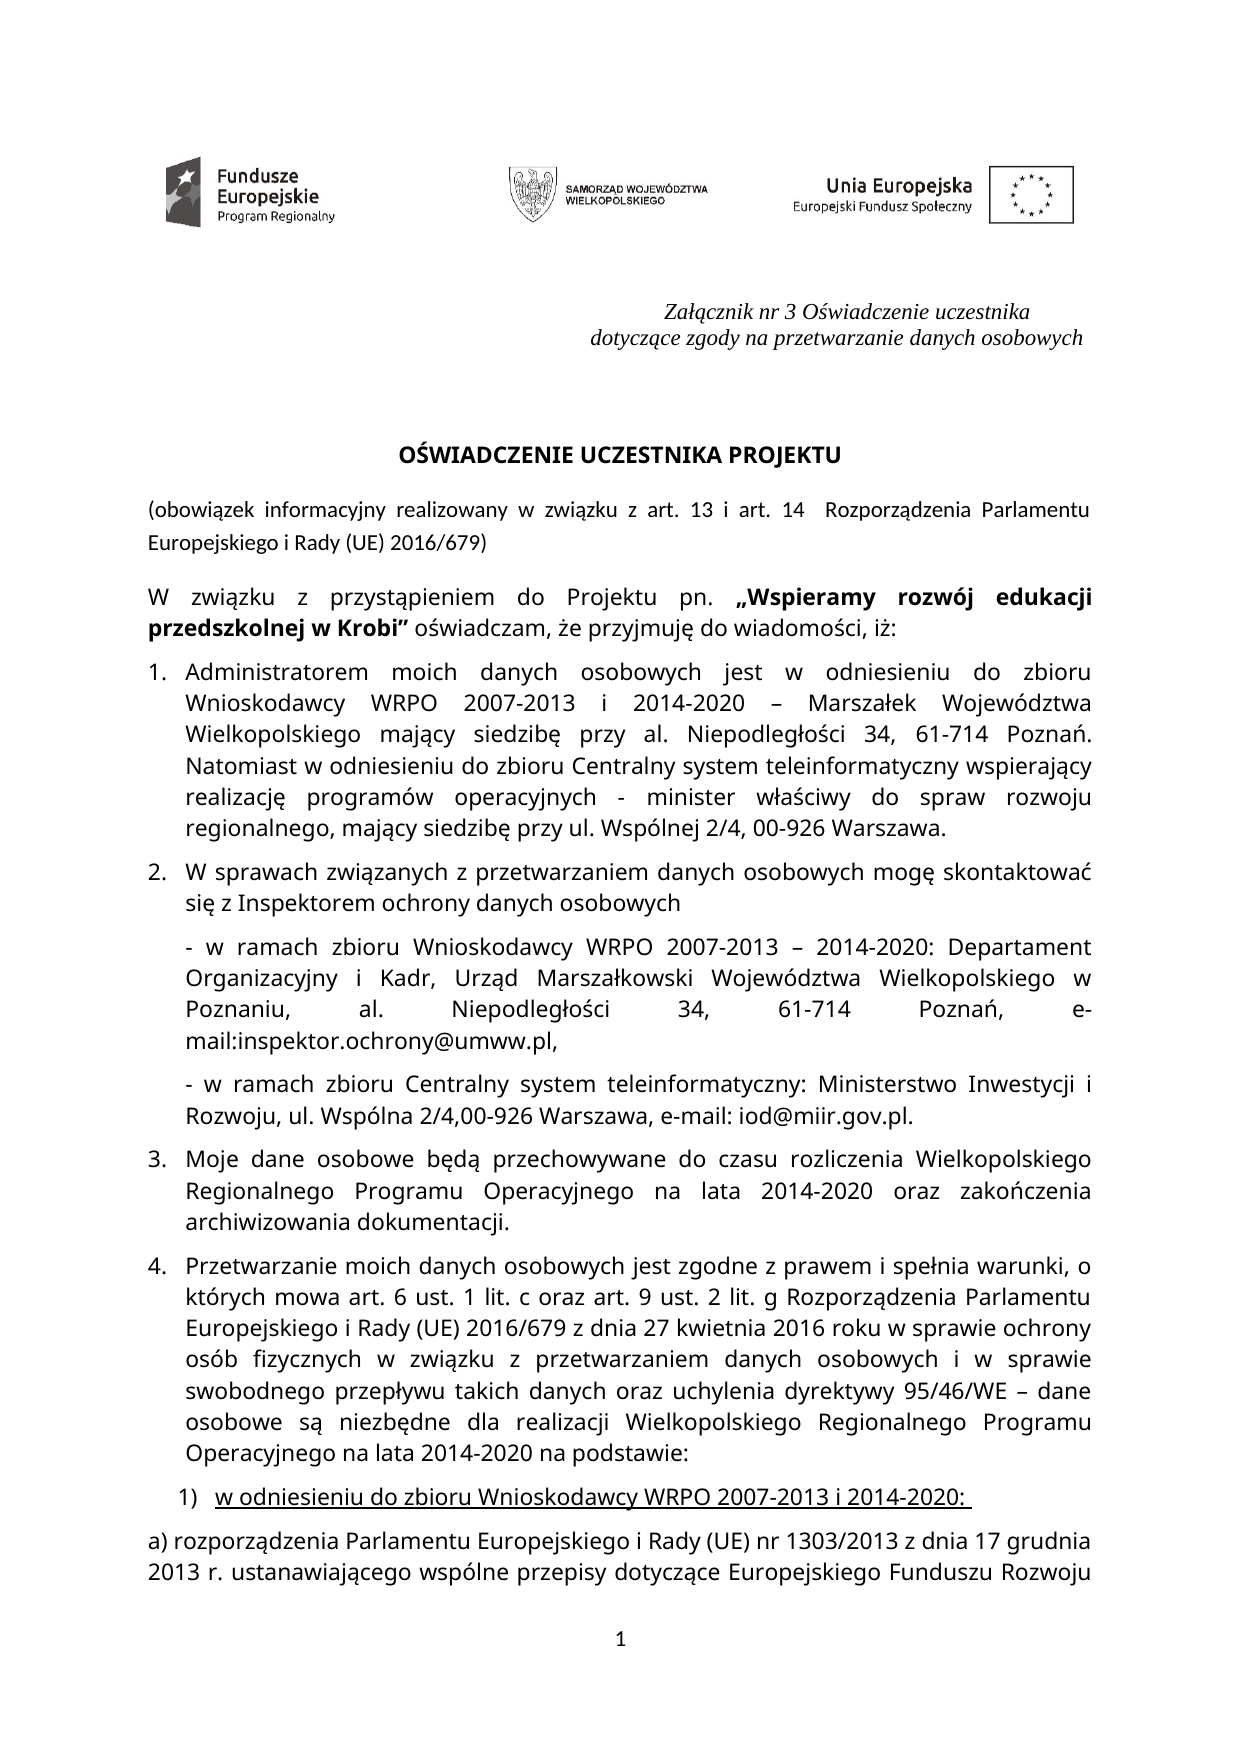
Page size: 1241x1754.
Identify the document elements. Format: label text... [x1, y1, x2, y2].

text (obowiązek informacyjny realizowany w związku z art. 13 i art. 14 Rozporządzenia Parlamentu Europejskiego i Rady (UE) 2016/679) [148, 496, 1093, 556]
list Moje dane osobowe będą przechowywane do czasu rozliczenia Wielkopolskiego Regionalnego Programu Operacyjnego na lata 2014-2020 oraz zakończenia archiwizowania dokumentacji. [148, 1143, 1093, 1237]
text OŚWIADCZENIE UCZESTNIKA PROJEKTU [148, 439, 1093, 470]
list Przetwarzanie moich danych osobowych jest zgodne z prawem i spełnia warunki, o których mowa art. 6 ust. 1 lit. c oraz art. 9 ust. 2 lit. g Rozporządzenia Parlamentu Europejskiego i Rady (UE) 2016/679 z dnia 27 kwietnia 2016 roku w sprawie ochrony osób fizycznych w związku z przetwarzaniem danych osobowych i w sprawie swobodnego przepływu takich danych oraz uchylenia dyrektywy 95/46/WE – dane osobowe są niezbędne dla realizacji Wielkopolskiego Regionalnego Programu Operacyjnego na lata 2014-2020 na podstawie: [148, 1249, 1093, 1468]
picture [147, 147, 1092, 242]
list w odniesieniu do zbioru Wnioskodawcy WRPO 2007-2013 i 2014-2020: [177, 1481, 1093, 1512]
text - w ramach zbioru Wnioskodawcy WRPO 2007-2013 – 2014-2020: Departament Organizacyjny i Kadr, Urząd Marszałkowski Województwa Wielkopolskiego w Poznaniu, al. Niepodległości 34, 61-714 Poznań, e-mail:inspektor.ochrony@umww.pl, [185, 931, 1093, 1056]
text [148, 1524, 1093, 1587]
text Załącznik nr 3 Oświadczenie uczestnika [664, 298, 1093, 324]
text W związku z przystąpieniem do Projektu pn. „Wspieramy rozwój edukacji przedszkolnej w Krobi” oświadczam, że przyjmuję do wiadomości, iż: [148, 581, 1093, 643]
list W sprawach związanych z przetwarzaniem danych osobowych mogę skontaktować się z Inspektorem ochrony danych osobowych [148, 856, 1093, 918]
list Administratorem moich danych osobowych jest w odniesieniu do zbioru Wnioskodawcy WRPO 2007-2013 i 2014-2020 – Marszałek Województwa Wielkopolskiego mający siedzibę przy al. Niepodległości 34, 61-714 Poznań. Natomiast w odniesieniu do zbioru Centralny system teleinformatyczny wspierający realizację programów operacyjnych - minister właściwy do spraw rozwoju regionalnego, mający siedzibę przy ul. Wspólnej 2/4, 00-926 Warszawa. [148, 656, 1093, 843]
text dotyczące zgody na przetwarzanie danych osobowych [590, 324, 1093, 351]
text - w ramach zbioru Centralny system teleinformatyczny: Ministerstwo Inwestycji i Rozwoju, ul. Wspólna 2/4,00-926 Warszawa, e-mail: iod@miir.gov.pl. [185, 1068, 1093, 1131]
